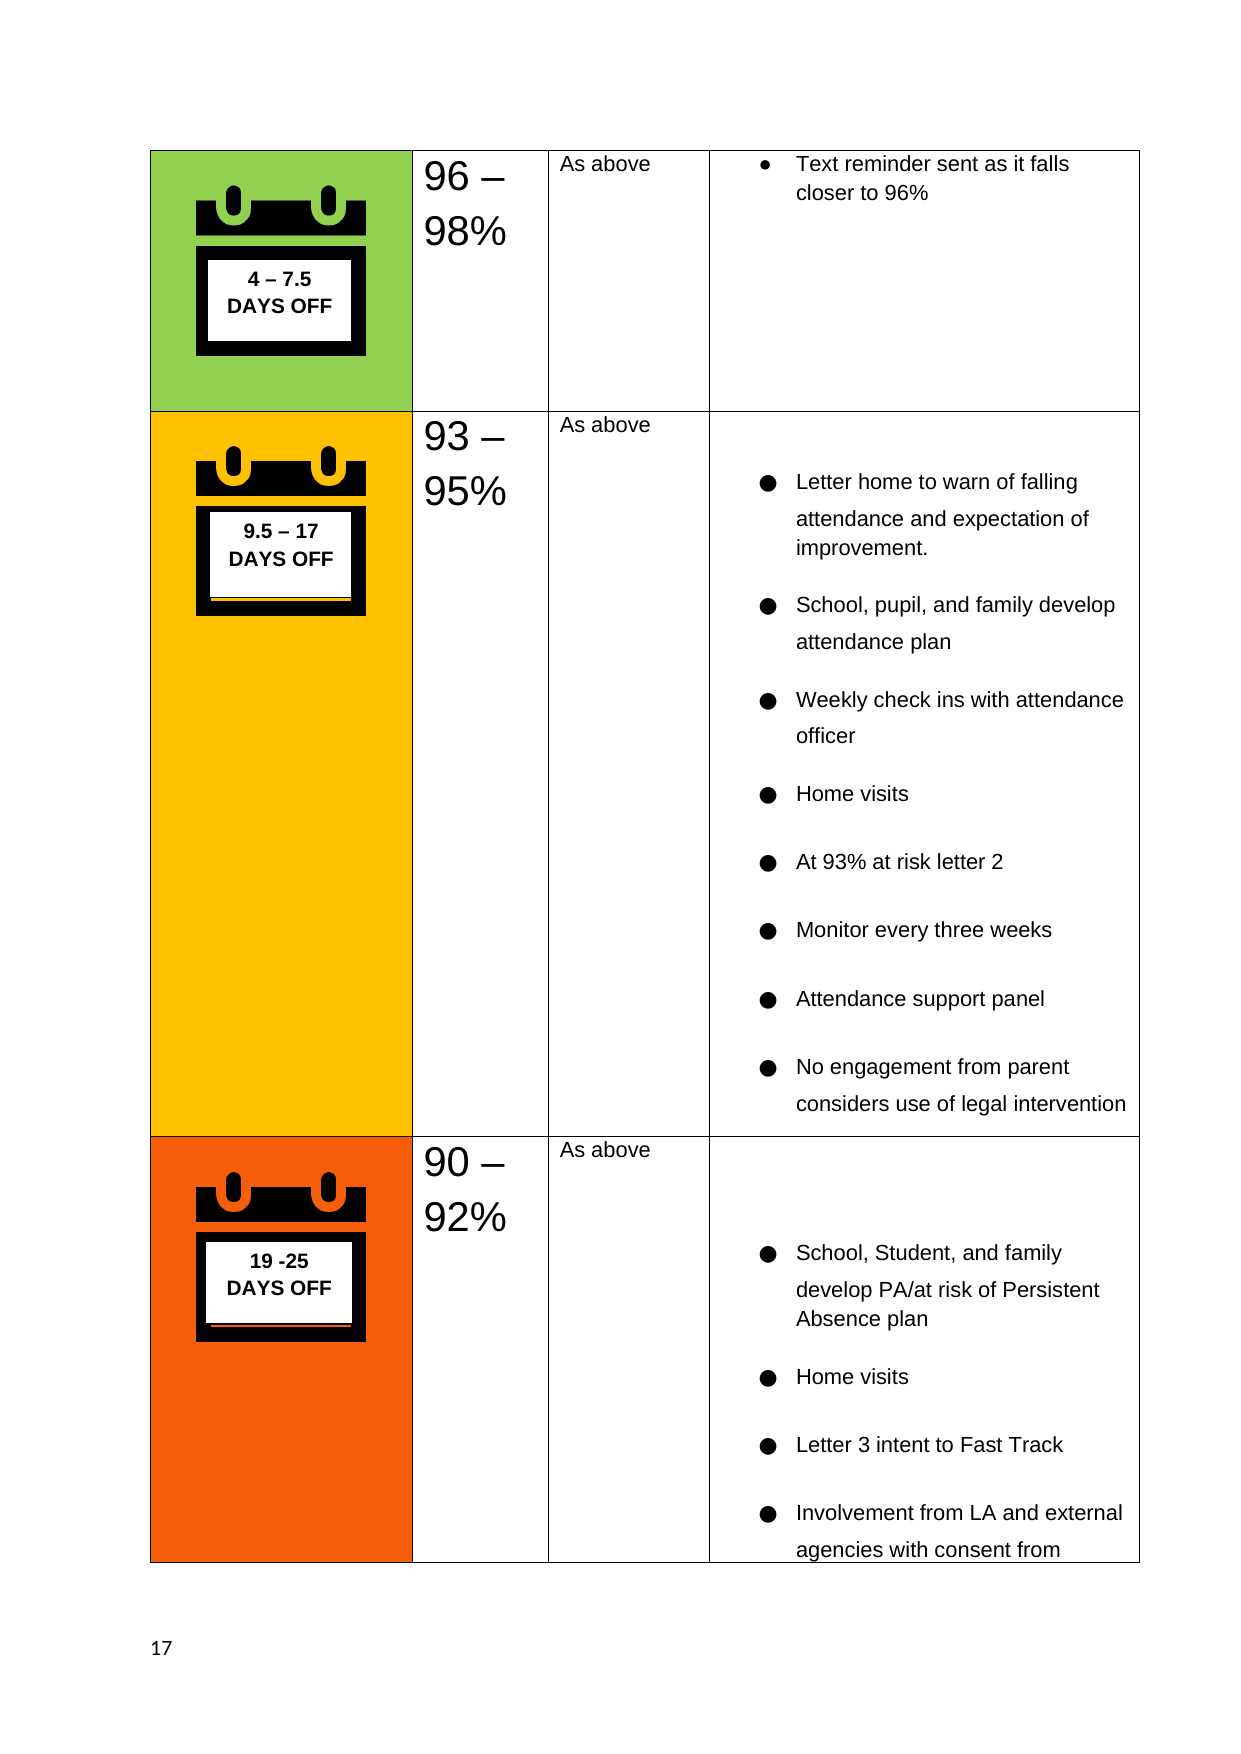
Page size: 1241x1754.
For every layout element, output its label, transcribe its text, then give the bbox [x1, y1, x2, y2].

table_cell As above [549, 412, 709, 1136]
picture [161, 1137, 401, 1377]
table_cell 90 – 92% [413, 1137, 548, 1562]
table_cell [151, 151, 412, 411]
table_cell 96 – 98% [413, 151, 548, 411]
table_cell [151, 412, 412, 1136]
table_cell As above [549, 151, 709, 411]
table_cell Letter home to warn of falling attendance and expectation of improvement. School, pupil, and family develop attendance plan Weekly check ins with attendance officer Home visits At 93% at risk letter 2 Monitor every three weeks Attendance support panel No engagement from parent considers use of legal intervention [710, 412, 1139, 1136]
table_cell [710, 1137, 1139, 1562]
picture [161, 411, 401, 651]
table_cell 93 – 95% [413, 412, 548, 1136]
table_cell Text reminder sent as it falls closer to 96% [710, 151, 1139, 411]
table_cell As above [549, 1137, 709, 1562]
picture [161, 151, 401, 391]
table_cell [151, 1137, 412, 1562]
